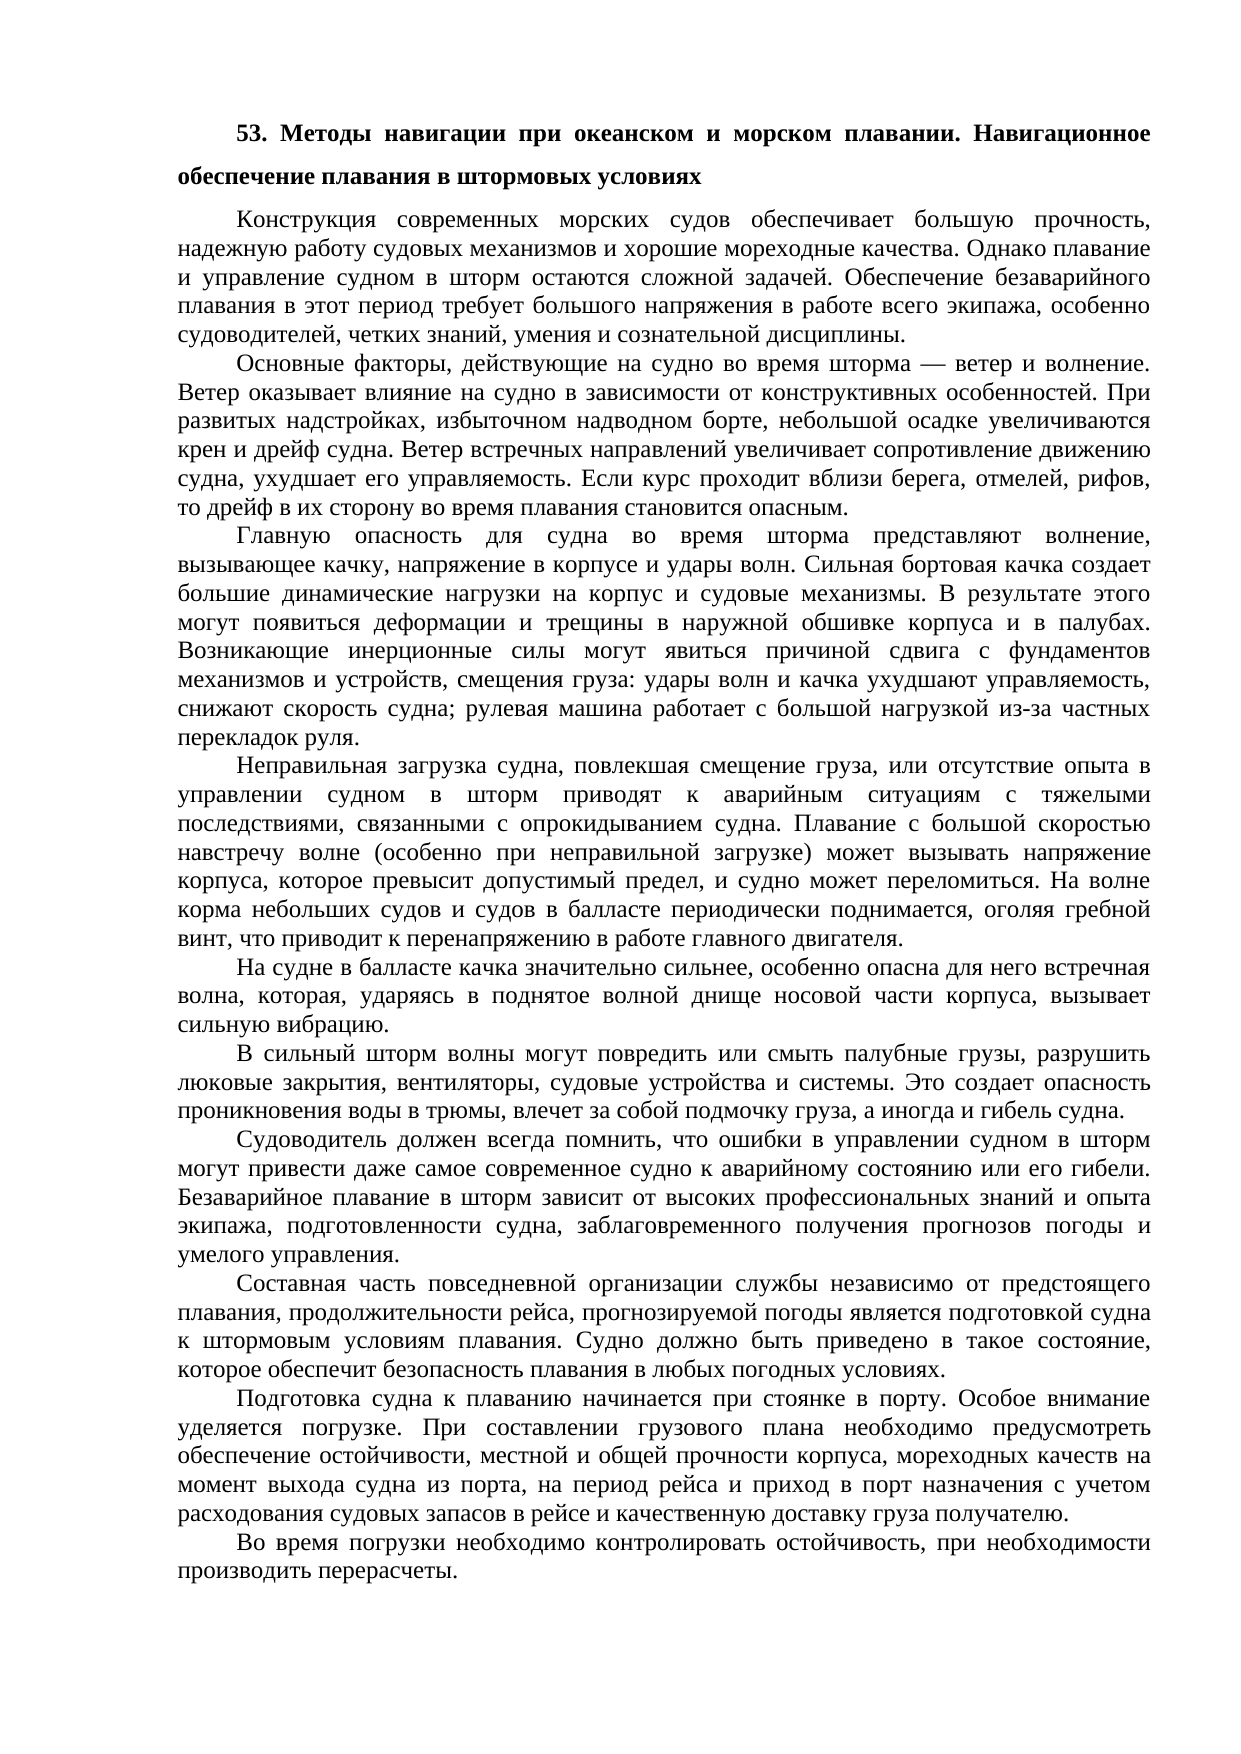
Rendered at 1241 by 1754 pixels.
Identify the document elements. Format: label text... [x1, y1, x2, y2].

text Подготовка судна к плаванию начинается при стоянке в порту. Особое внимание уделяется погрузке. При составлении грузового плана необходимо предусмотреть обеспечение остойчивости, местной и общей прочности корпуса, мореходных качеств на момент выхода судна из порта, на период рейса и приход в порт назначения с учетом расходования судовых запасов в рейсе и качественную доставку груза получателю. [177, 1383, 1152, 1527]
text Основные факторы, действующие на судно во время шторма — ветер и волнение. Ветер оказывает влияние на судно в зависимости от конструктивных особенностей. При развитых надстройках, избыточном надводном борте, небольшой осадке увеличиваются крен и дрейф судна. Ветер встречных направлений увеличивает сопротивление движению судна, ухудшает его управляемость. Если курс проходит вблизи берега, отмелей, рифов, то дрейф в их сторону во время плавания становится опасным. [177, 348, 1152, 521]
text В сильный шторм волны могут повредить или смыть палубные грузы, разрушить люковые закрытия, вентиляторы, судовые устройства и системы. Это создает опасность проникновения воды в трюмы, влечет за собой подмочку груза, а иногда и гибель судна. [177, 1038, 1152, 1124]
text Конструкция современных морских судов обеспечивает большую прочность, надежную работу судовых механизмов и хорошие мореходные качества. Однако плавание и управление судном в шторм остаются сложной задачей. Обеспечение безаварийного плавания в этот период требует большого напряжения в работе всего экипажа, особенно судоводителей, четких знаний, умения и сознательной дисциплины. [177, 204, 1152, 348]
text Во время погрузки необходимо контролировать остойчивость, при необходимости производить перерасчеты. [177, 1527, 1152, 1584]
text Составная часть повседневной организации службы независимо от предстоящего плавания, продолжительности рейса, прогнозируемой погоды является подготовкой судна к штормовым условиям плавания. Судно должно быть приведено в такое состояние, которое обеспечит безопасность плавания в любых погодных условиях. [177, 1268, 1152, 1383]
text Неправильная загрузка судна, повлекшая смещение груза, или отсутствие опыта в управлении судном в шторм приводят к аварийным ситуациям с тяжелыми последствиями, связанными с опрокидыванием судна. Плавание с большой скоростью навстречу волне (особенно при неправильной загрузке) может вызывать напряжение корпуса, которое превысит допустимый предел, и судно может переломиться. На волне корма небольших судов и судов в балласте периодически поднимается, оголяя гребной винт, что приводит к перенапряжению в работе главного двигателя. [177, 751, 1152, 952]
text Судоводитель должен всегда помнить, что ошибки в управлении судном в шторм могут привести даже самое современное судно к аварийному состоянию или его гибели. Безаварийное плавание в шторм зависит от высоких профессиональных знаний и опыта экипажа, подготовленности судна, заблаговременного получения прогнозов погоды и умелого управления. [177, 1124, 1152, 1268]
text 53. Методы навигации при океанском и морском плавании. Навигационное обеспечение плавания в штормовых условиях [177, 118, 1152, 190]
text На судне в балласте качка значительно сильнее, особенно опасна для него встречная волна, которая, ударяясь в поднятое волной днище носовой части корпуса, вызывает сильную вибрацию. [177, 952, 1152, 1038]
text Главную опасность для судна во время шторма представляют волнение, вызывающее качку, напряжение в корпусе и удары волн. Сильная бортовая качка создает большие динамические нагрузки на корпус и судовые механизмы. В результате этого могут появиться деформации и трещины в наружной обшивке корпуса и в палубах. Возникающие инерционные силы могут явиться причиной сдвига с фундаментов механизмов и устройств, смещения груза: удары волн и качка ухудшают управляемость, снижают скорость судна; рулевая машина работает с большой нагрузкой из-за частных перекладок руля. [177, 521, 1152, 751]
